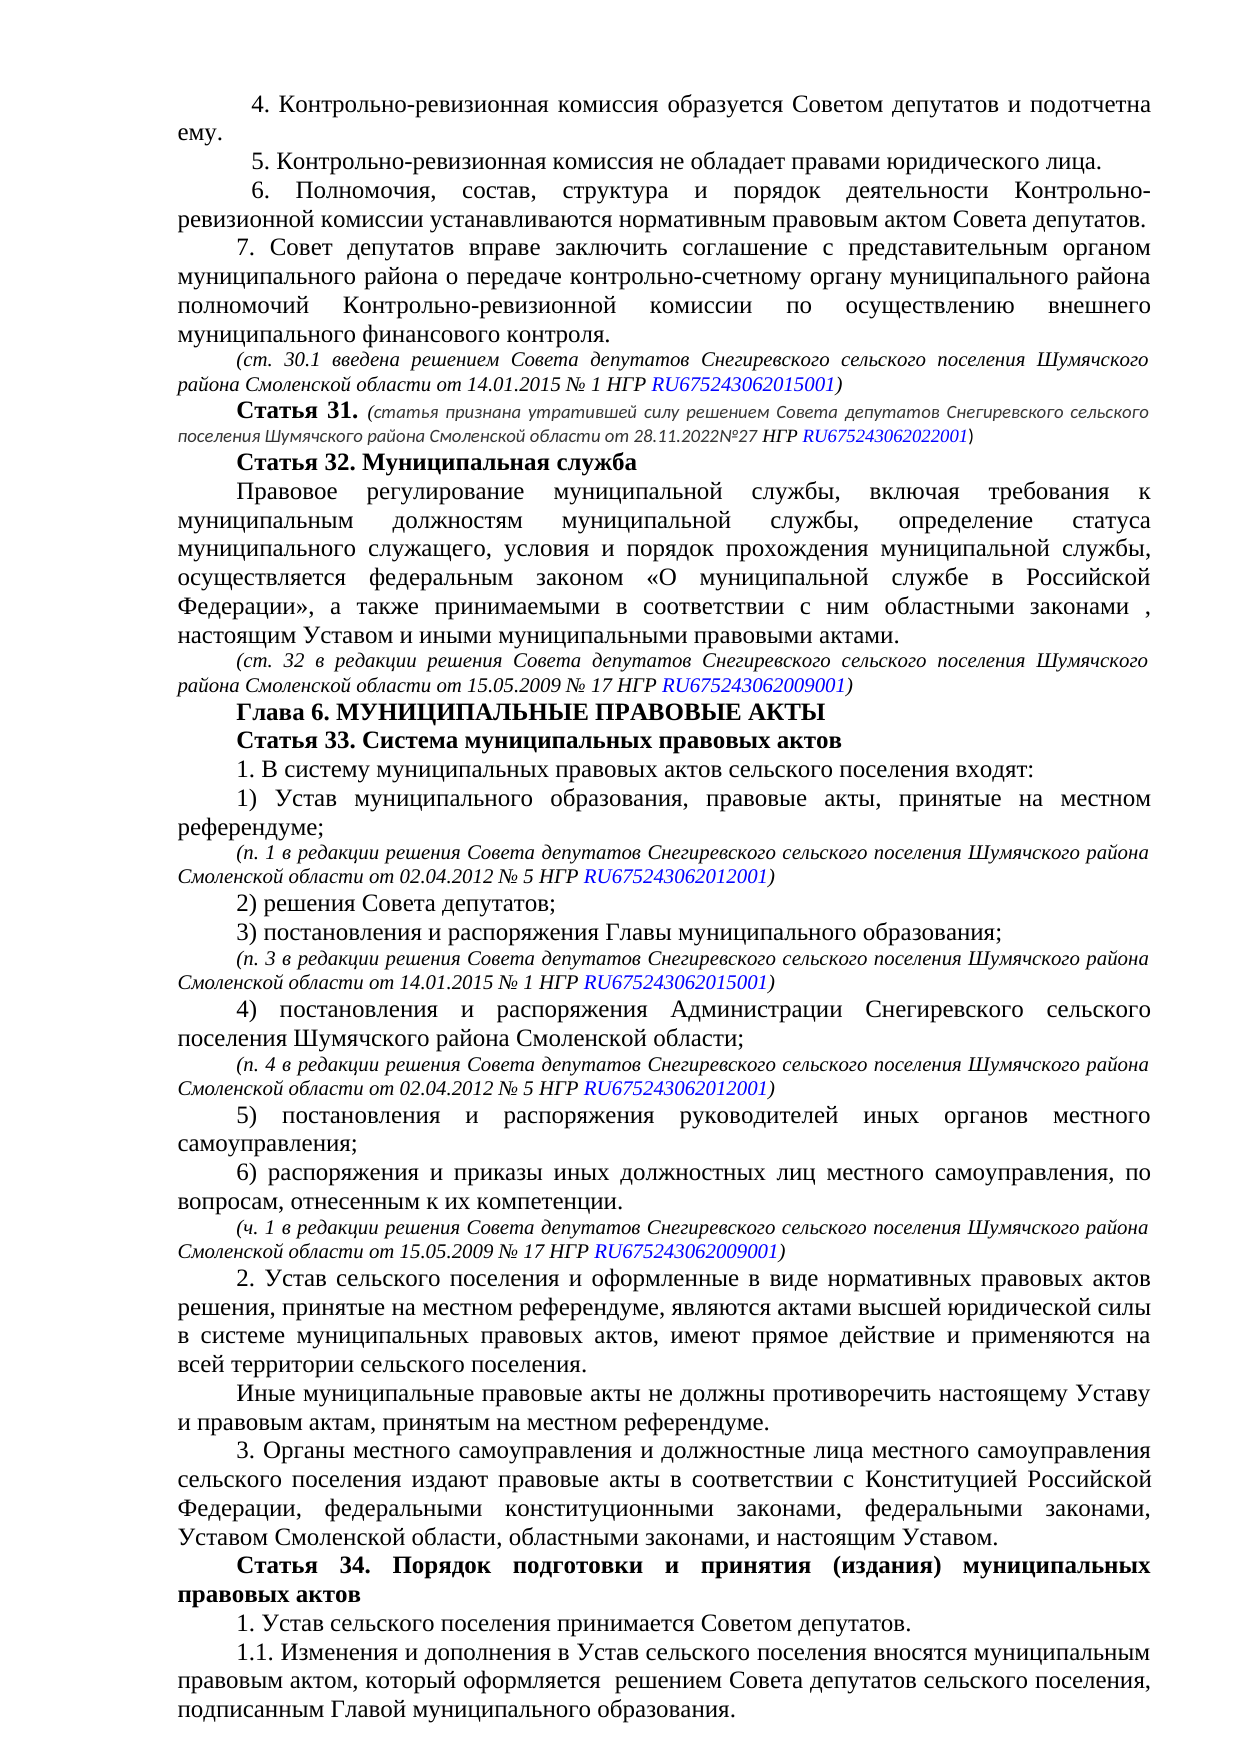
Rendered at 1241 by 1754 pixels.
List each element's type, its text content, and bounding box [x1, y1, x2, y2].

text 2) решения Совета депутатов; [177, 888, 1152, 917]
text 1. Устав сельского поселения принимается Советом депутатов. [177, 1608, 1152, 1637]
text 5. Контрольно-ревизионная комиссия не обладает правами юридического лица. [177, 146, 1152, 175]
text Правовое регулирование муниципальной службы, включая требования к муниципальным должностям муниципальной службы, определение статуса муниципального служащего, условия и порядок прохождения муниципальной службы, осуществляется федеральным законом «О муниципальной службе в Российской Федерации», а также принимаемыми в соответствии с ним областными законами , настоящим Уставом и иными муниципальными правовыми актами. [177, 476, 1152, 648]
text 1.1. Изменения и дополнения в Устав сельского поселения вносятся муниципальным правовым актом, который оформляется решением Совета депутатов сельского поселения, подписанным Главой муниципального образования. [177, 1637, 1152, 1723]
text 3) постановления и распоряжения Главы муниципального образования; [177, 917, 1152, 946]
text (ч. 1 в редакции решения Совета депутатов Снегиревского сельского поселения Шумячского района Смоленской области от 15.05.2009 № 17 НГР RU675243062009001) [177, 1215, 1152, 1263]
text (ст. 32 в редакции решения Совета депутатов Снегиревского сельского поселения Шумячского района Смоленской области от 15.05.2009 № 17 НГР RU675243062009001) [177, 648, 1152, 697]
text 2. Устав сельского поселения и оформленные в виде нормативных правовых актов решения, принятые на местном референдуме, являются актами высшей юридической силы в системе муниципальных правовых актов, имеют прямое действие и применяются на всей территории сельского поселения. [177, 1263, 1152, 1378]
text Статья 33. Система муниципальных правовых актов [177, 725, 1152, 754]
text (ст. 30.1 введена решением Совета депутатов Снегиревского сельского поселения Шумячского района Смоленской области от 14.01.2015 № 1 НГР RU675243062015001) [177, 347, 1152, 396]
text (п. 4 в редакции решения Совета депутатов Снегиревского сельского поселения Шумячского района Смоленской области от 02.04.2012 № 5 НГР RU675243062012001) [177, 1052, 1152, 1100]
text 4) постановления и распоряжения Администрации Снегиревского сельского поселения Шумячского района Смоленской области; [177, 994, 1152, 1052]
text 1) Устав муниципального образования, правовые акты, принятые на местном референдуме; [177, 783, 1152, 840]
text 7. Совет депутатов вправе заключить соглашение с представительным органом муниципального района о передаче контрольно-счетному органу муниципального района полномочий Контрольно-ревизионной комиссии по осуществлению внешнего муниципального финансового контроля. [177, 232, 1152, 347]
text 6. Полномочия, состав, структура и порядок деятельности Контрольно-ревизионной комиссии устанавливаются нормативным правовым актом Совета депутатов. [177, 175, 1152, 232]
text Глава 6. МУНИЦИПАЛЬНЫЕ ПРАВОВЫЕ АКТЫ [177, 697, 1152, 725]
text (п. 3 в редакции решения Совета депутатов Снегиревского сельского поселения Шумячского района Смоленской области от 14.01.2015 № 1 НГР RU675243062015001) [177, 946, 1152, 994]
text 4. Контрольно-ревизионная комиссия образуется Советом депутатов и подотчетна ему. [177, 89, 1152, 146]
text Иные муниципальные правовые акты не должны противоречить настоящему Уставу и правовым актам, принятым на местном референдуме. [177, 1378, 1152, 1435]
text (п. 1 в редакции решения Совета депутатов Снегиревского сельского поселения Шумячского района Смоленской области от 02.04.2012 № 5 НГР RU675243062012001) [177, 840, 1152, 888]
text Статья 32. Муниципальная служба [177, 447, 1152, 476]
text Статья 31. (статья признана утратившей силу решением Совета депутатов Снегиревского сельского поселения Шумячского района Смоленской области от 28.11.2022№27 НГР RU675243062022001) [177, 396, 1152, 447]
text 1. В систему муниципальных правовых актов сельского поселения входят: [177, 754, 1152, 783]
text 5) постановления и распоряжения руководителей иных органов местного самоуправления; [177, 1100, 1152, 1157]
text 6) распоряжения и приказы иных должностных лиц местного самоуправления, по вопросам, отнесенным к их компетенции. [177, 1157, 1152, 1215]
text 3. Органы местного самоуправления и должностные лица местного самоуправления сельского поселения издают правовые акты в соответствии с Конституцией Российской Федерации, федеральными конституционными законами, федеральными законами, Уставом Смоленской области, областными законами, и настоящим Уставом. [177, 1435, 1152, 1550]
text Статья 34. Порядок подготовки и принятия (издания) муниципальных правовых актов [177, 1550, 1152, 1608]
